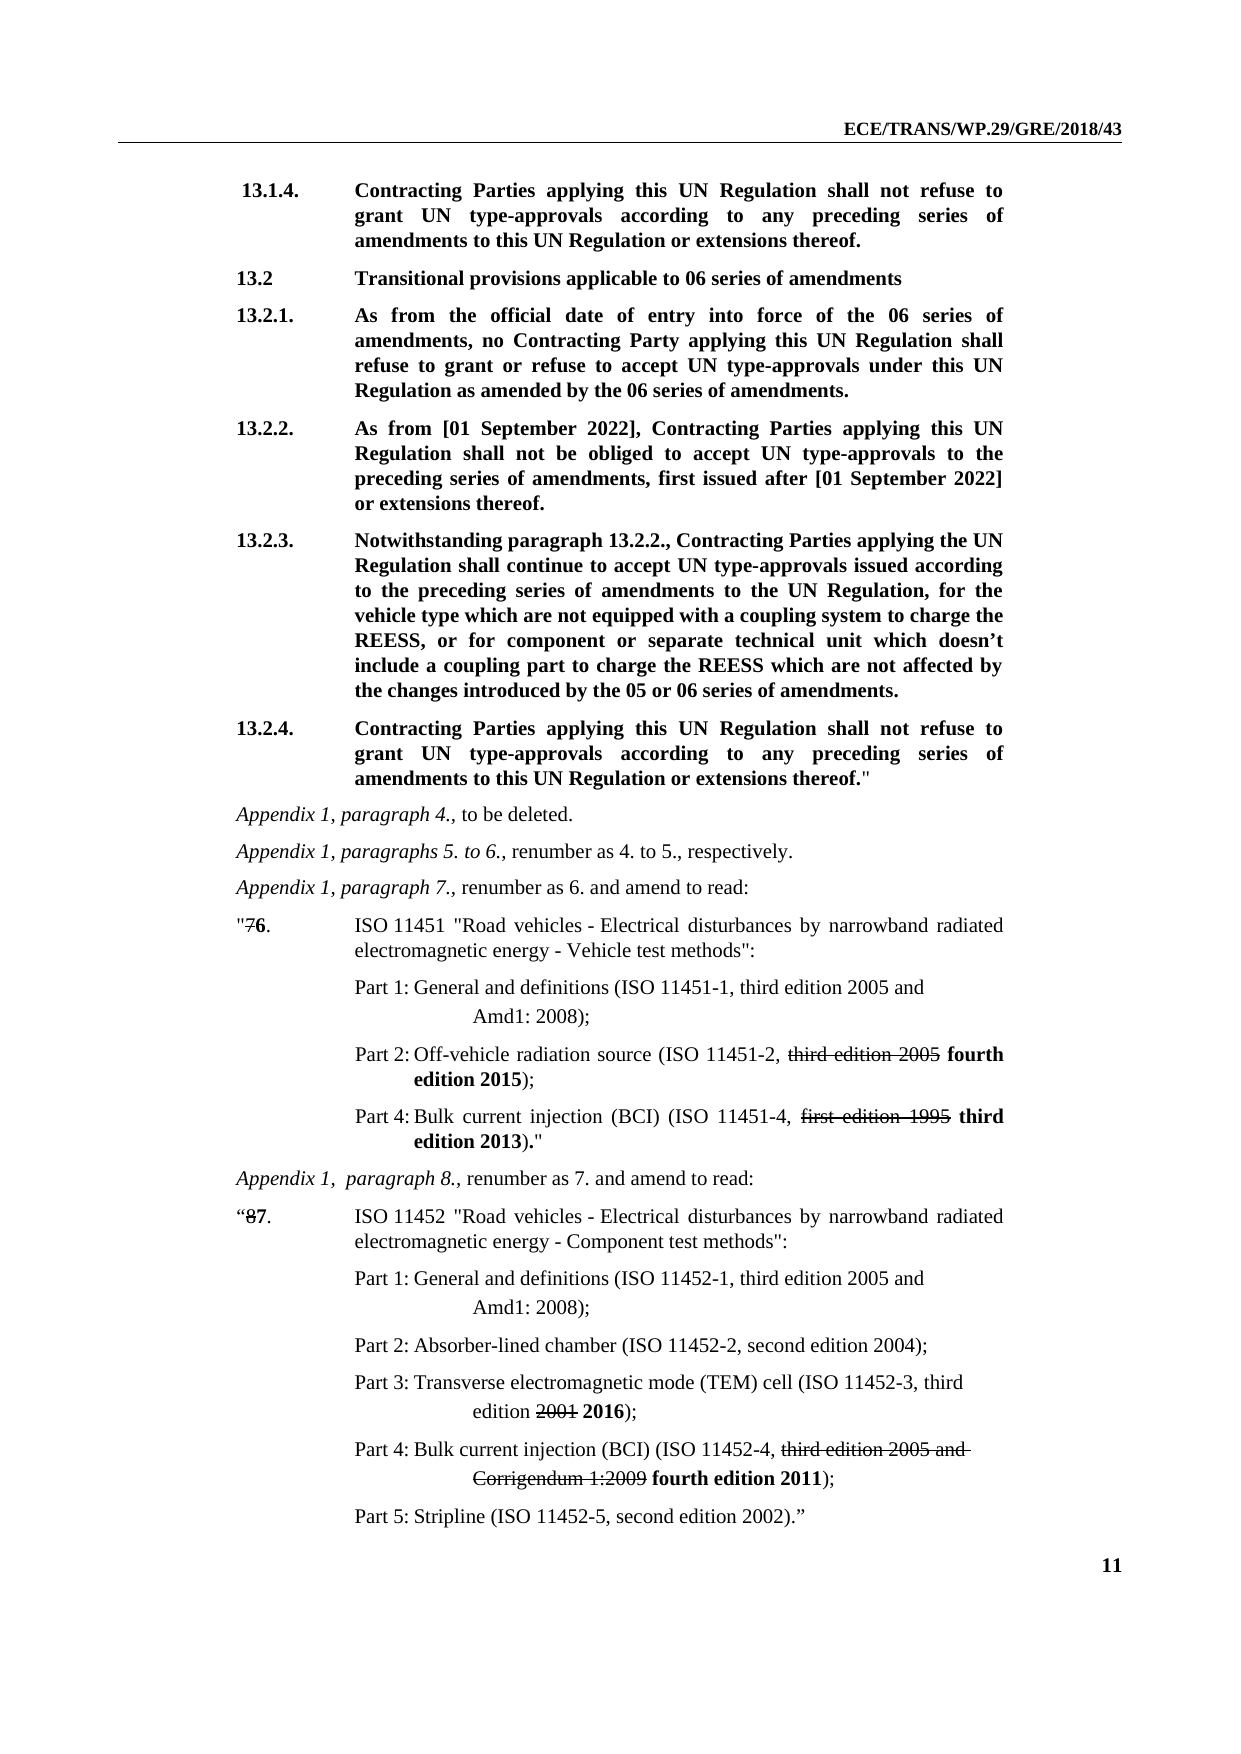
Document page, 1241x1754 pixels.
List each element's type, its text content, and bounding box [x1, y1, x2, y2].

text Amd1: 2008); [236, 1294, 1004, 1319]
text Part 3: Transverse electromagnetic mode (TEM) cell (ISO 11452-3, third [236, 1369, 1004, 1394]
text Part 5: Stripline (ISO 11452-5, second edition 2002).” [236, 1503, 1004, 1528]
text 13.1.4. Contracting Parties applying this UN Regulation shall not refuse to grant UN type-approvals according to any preceding series of amendments to this UN Regulation or extensions thereof. [236, 177, 1004, 252]
text Part 2: Off-vehicle radiation source (ISO 11451-2, third edition 2005 fourth edition 2015); [355, 1041, 1004, 1091]
text 13.2.2. As from [01 September 2022], Contracting Parties applying this UN Regulation shall not be obliged to accept UN type-approvals to the preceding series of amendments, first issued after [01 September 2022] or extensions thereof. [236, 415, 1004, 515]
text Amd1: 2008); [236, 1003, 1004, 1028]
text Appendix 1, paragraph 8., renumber as 7. and amend to read: [236, 1166, 1122, 1190]
text 13.2.4. Contracting Parties applying this UN Regulation shall not refuse to grant UN type-approvals according to any preceding series of amendments to this UN Regulation or extensions thereof." [236, 715, 1004, 790]
text Part 1: General and definitions (ISO 11452-1, third edition 2005 and [236, 1265, 1004, 1290]
text 13.2.3. Notwithstanding paragraph 13.2.2., Contracting Parties applying the UN Regulation shall continue to accept UN type-approvals issued according to the preceding series of amendments to the UN Regulation, for the vehicle type which are not equipped with a coupling system to charge the REESS, or for component or separate technical unit which doesn’t include a coupling part to charge the REESS which are not affected by the changes introduced by the 05 or 06 series of amendments. [236, 527, 1004, 702]
text 13.2.1. As from the official date of entry into force of the 06 series of amendments, no Contracting Party applying this UN Regulation shall refuse to grant or refuse to accept UN type-approvals under this UN Regulation as amended by the 06 series of amendments. [236, 302, 1004, 402]
text Appendix 1, paragraph 7., renumber as 6. and amend to read: [236, 875, 1122, 899]
text Part 4: Bulk current injection (BCI) (ISO 11452-4, third edition 2005 and [236, 1436, 1004, 1461]
text “87. ISO 11452 "Road vehicles - Electrical disturbances by narrowband radiated electromagnetic energy - Component test methods": [236, 1203, 1004, 1253]
text Corrigendum 1:2009 fourth edition 2011); [236, 1465, 1004, 1490]
text Appendix 1, paragraph 4., to be deleted. [236, 802, 1122, 826]
text Part 1: General and definitions (ISO 11451-1, third edition 2005 and [236, 974, 1004, 999]
text edition 2001 2016); [236, 1398, 1004, 1423]
text 13.2 Transitional provisions applicable to 06 series of amendments [236, 265, 1004, 290]
text Part 2: Absorber-lined chamber (ISO 11452-2, second edition 2004); [236, 1332, 1004, 1357]
text Part 4: Bulk current injection (BCI) (ISO 11451-4, first edition 1995 third edition 2013)." [355, 1103, 1004, 1153]
text "76. ISO 11451 "Road vehicles - Electrical disturbances by narrowband radiated electromagnetic energy - Vehicle test methods": [236, 912, 1004, 962]
text Appendix 1, paragraphs 5. to 6., renumber as 4. to 5., respectively. [236, 839, 1122, 863]
